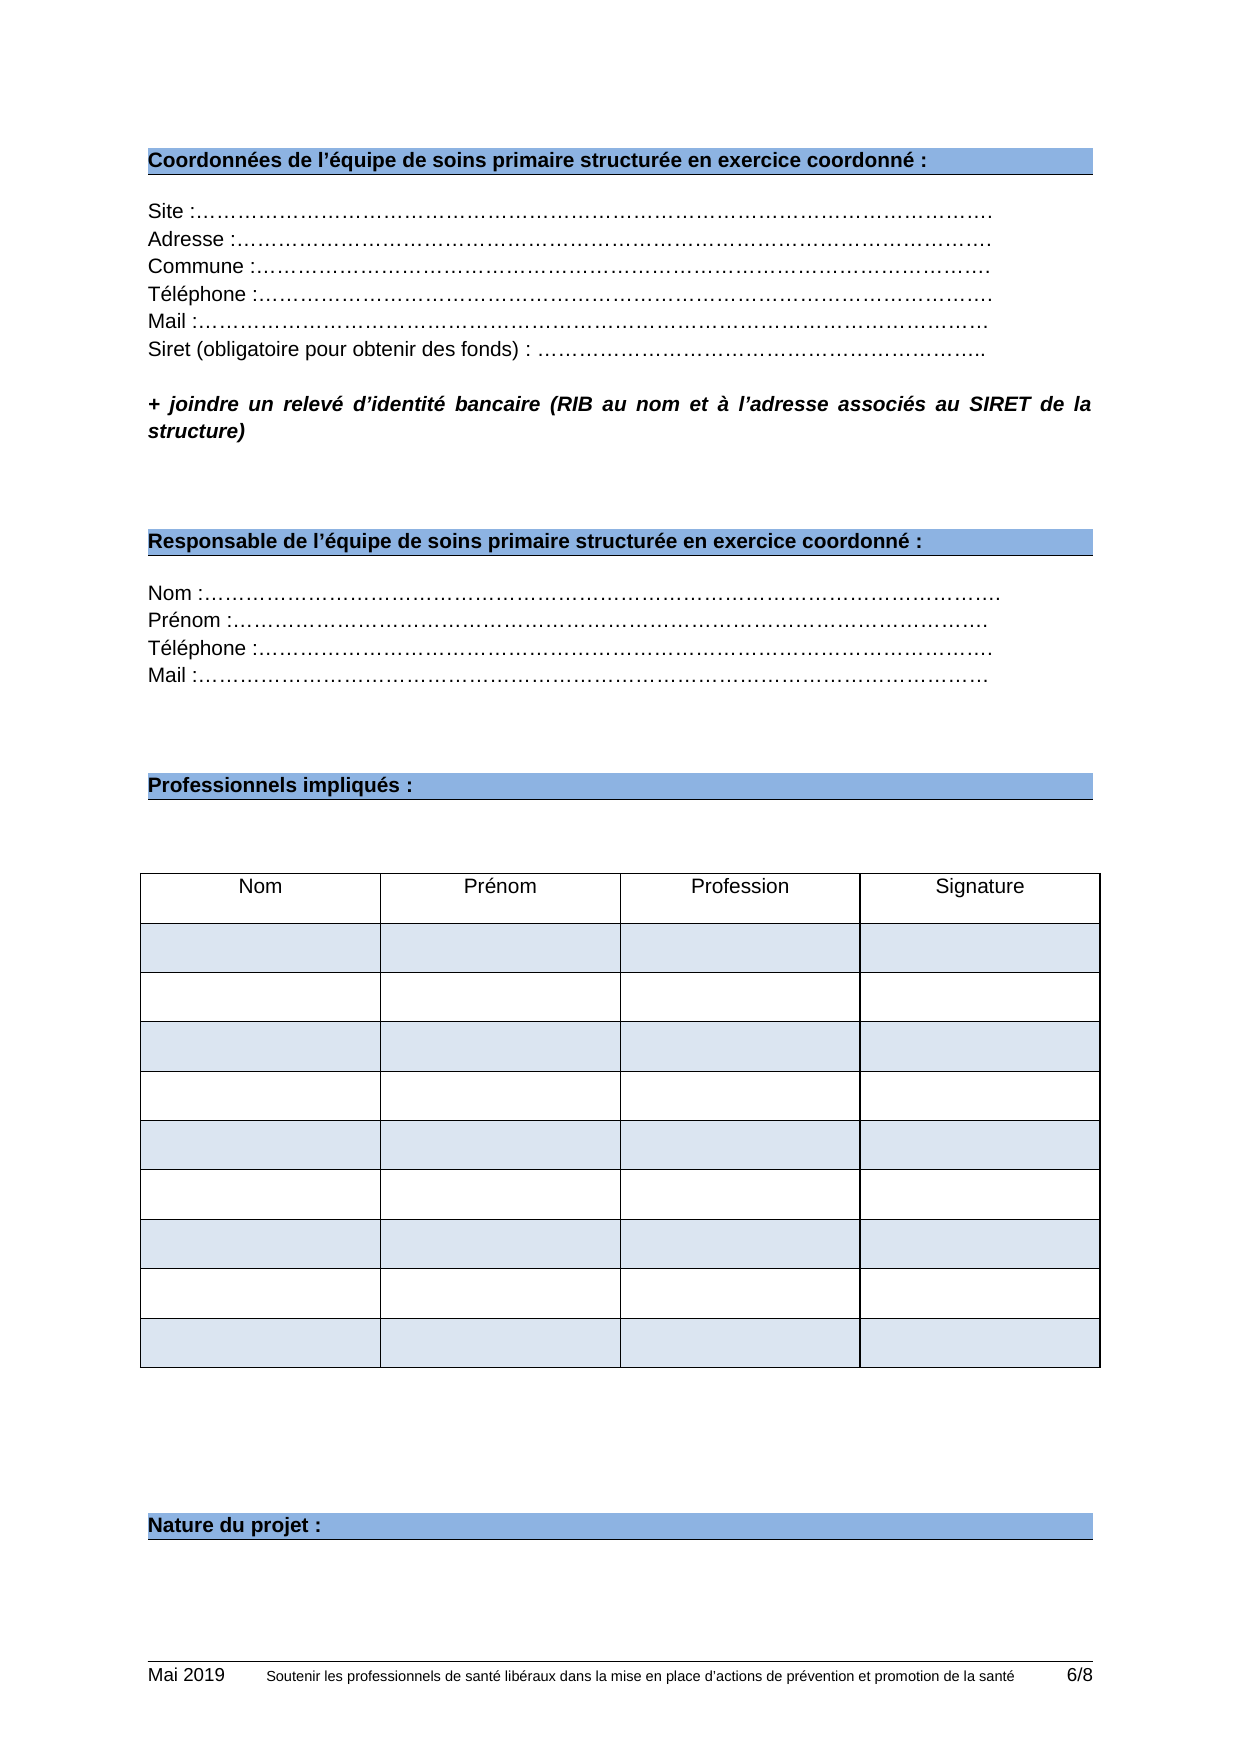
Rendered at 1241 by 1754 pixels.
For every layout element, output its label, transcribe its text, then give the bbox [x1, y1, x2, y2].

table_cell [381, 1022, 620, 1071]
table_cell [141, 924, 380, 972]
text Nature du projet : [148, 1513, 1093, 1539]
text Nom :……………………………………………………………………………………………………. [148, 581, 1093, 604]
text Commune :……………………………………………………………………………………………. [148, 254, 1093, 278]
table_cell [141, 1170, 380, 1219]
text Site :……………………………………………………………………………………………………. [148, 199, 1093, 223]
table_cell [861, 1319, 1099, 1367]
table_cell [621, 924, 859, 972]
text Professionnels impliqués : [148, 773, 1093, 799]
text Mail :…………………………………………………………………………………………………… [148, 309, 1093, 333]
table_cell [621, 1121, 859, 1169]
table_cell [141, 1022, 380, 1071]
table_cell [861, 1022, 1099, 1071]
table_header Signature [861, 874, 1099, 922]
table_header Nom [141, 874, 380, 922]
table_cell [861, 1121, 1099, 1169]
table_cell [141, 1269, 380, 1317]
table_cell [381, 1269, 620, 1317]
table_cell [861, 973, 1099, 1021]
table_cell [861, 1072, 1099, 1120]
table_cell [381, 973, 620, 1021]
table_cell [141, 1072, 380, 1120]
table_cell [621, 973, 859, 1021]
text Téléphone :……………………………………………………………………………………………. [148, 282, 1093, 306]
table_cell [621, 1319, 859, 1367]
text Responsable de l’équipe de soins primaire structurée en exercice coordonné : [148, 529, 1093, 555]
table_cell [141, 973, 380, 1021]
table_cell [621, 1022, 859, 1071]
table_cell [381, 1319, 620, 1367]
table_cell [621, 1269, 859, 1317]
table_cell [141, 1121, 380, 1169]
table_cell [861, 1170, 1099, 1219]
table_cell [381, 1220, 620, 1268]
text Adresse :………………………………………………………………………………………………. [148, 227, 1093, 251]
text Prénom :………………………………………………………………………………………………. [148, 608, 1093, 632]
table_cell [381, 1072, 620, 1120]
text + joindre un relevé d’identité bancaire (RIB au nom et à l’adresse associés au SIRET de la structure) [148, 392, 1093, 443]
table_header Prénom [381, 874, 620, 922]
text Mail :…………………………………………………………………………………………………… [148, 663, 1093, 687]
table_header Profession [621, 874, 859, 922]
table_cell [381, 1121, 620, 1169]
table_cell [381, 1170, 620, 1219]
text Siret (obligatoire pour obtenir des fonds) : ……………………………………………………….. [148, 337, 1093, 361]
table_cell [861, 1269, 1099, 1317]
table_cell [141, 1319, 380, 1367]
table_cell [621, 1170, 859, 1219]
table_cell [861, 924, 1099, 972]
table_cell [621, 1220, 859, 1268]
table_cell [141, 1220, 380, 1268]
table_cell [621, 1072, 859, 1120]
text Téléphone :……………………………………………………………………………………………. [148, 636, 1093, 659]
table_cell [381, 924, 620, 972]
text Coordonnées de l’équipe de soins primaire structurée en exercice coordonné : [148, 148, 1093, 174]
table_cell [861, 1220, 1099, 1268]
